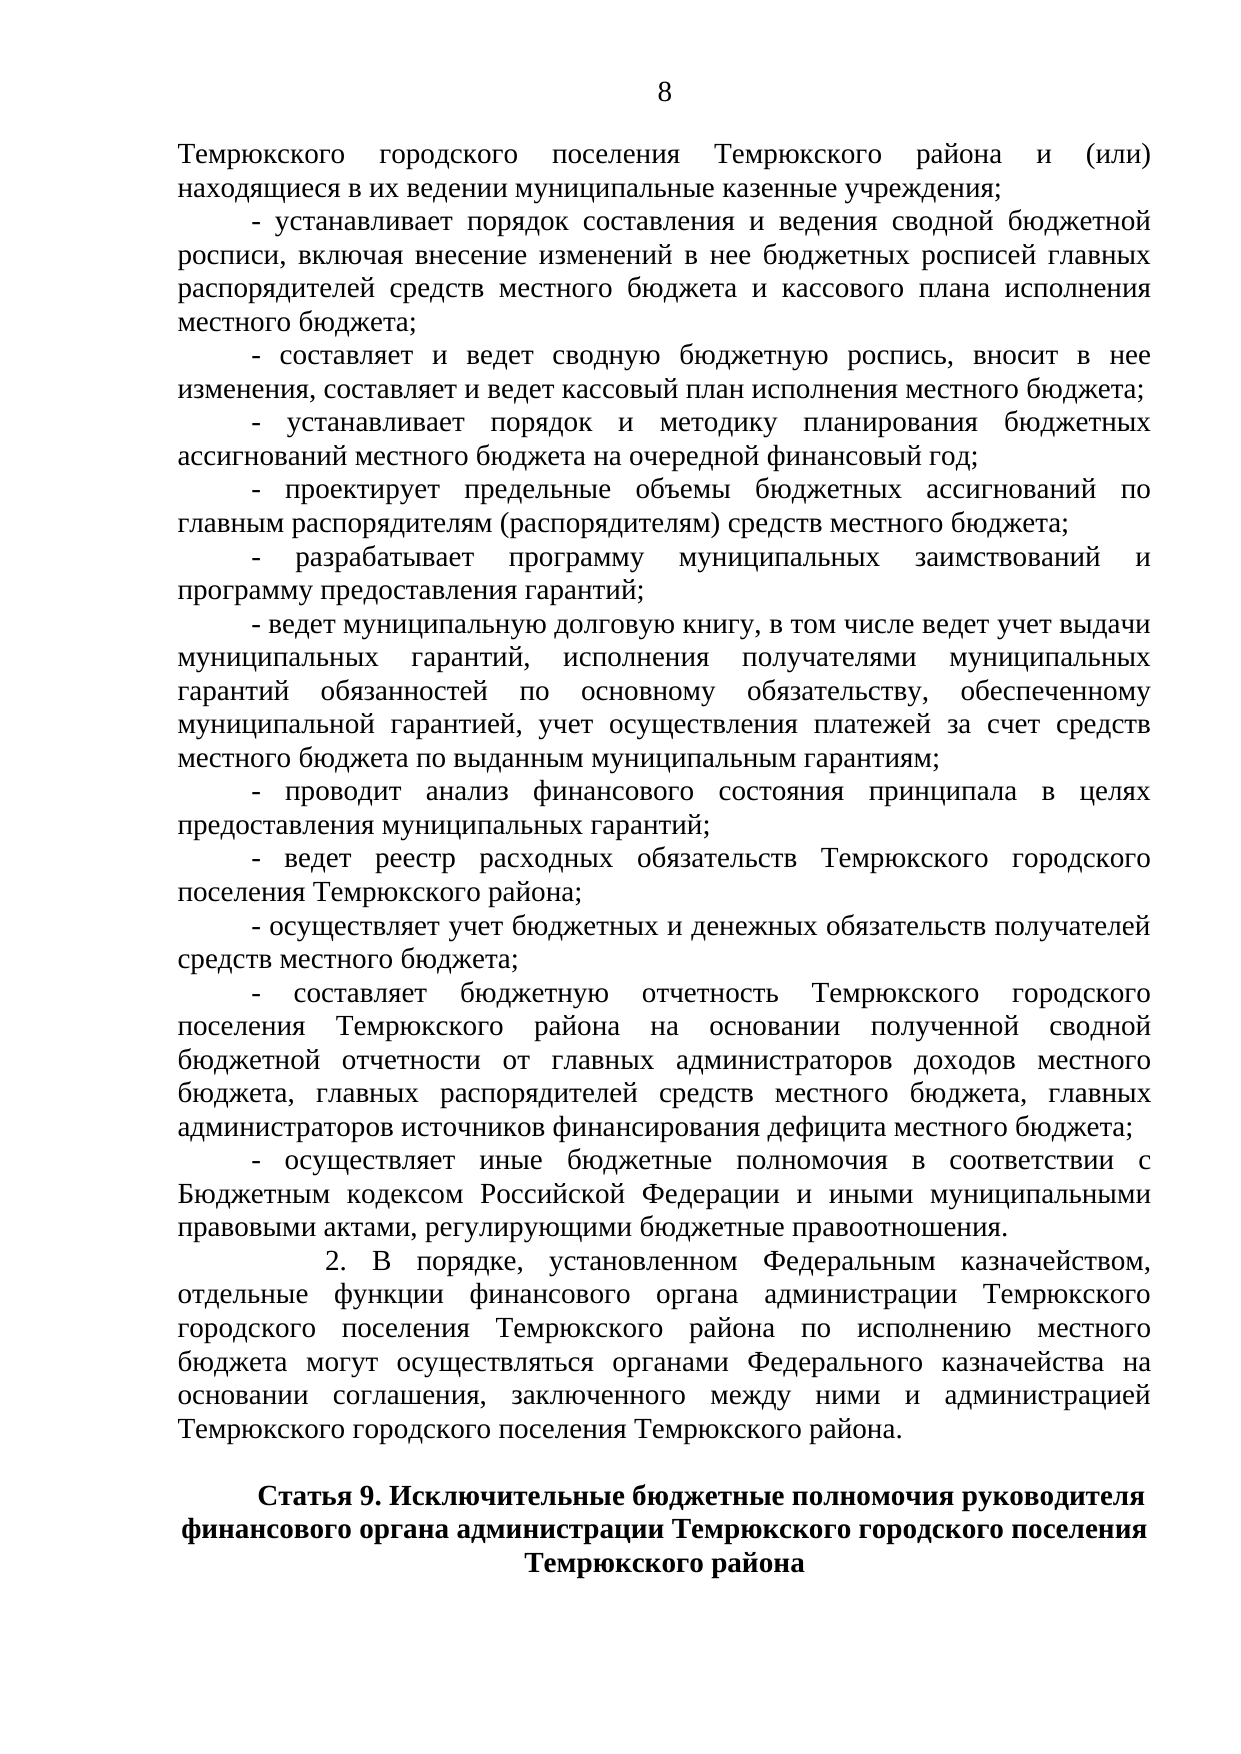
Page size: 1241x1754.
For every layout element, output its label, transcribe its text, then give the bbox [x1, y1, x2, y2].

text - ведет реестр расходных обязательств Темрюкского городского поселения Темрюкского района; [177, 841, 1152, 908]
text - осуществляет учет бюджетных и денежных обязательств получателей средств местного бюджета; [177, 908, 1152, 975]
text - осуществляет иные бюджетные полномочия в соответствии с Бюджетным кодексом Российской Федерации и иными муниципальными правовыми актами, регулирующими бюджетные правоотношения. [177, 1142, 1152, 1243]
text Статья 9. Исключительные бюджетные полномочия руководителя финансового органа администрации Темрюкского городского поселения Темрюкского района [177, 1478, 1152, 1578]
text - проводит анализ финансового состояния принципала в целях предоставления муниципальных гарантий; [177, 773, 1152, 841]
text - устанавливает порядок составления и ведения сводной бюджетной росписи, включая внесение изменений в нее бюджетных росписей главных распорядителей средств местного бюджета и кассового плана исполнения местного бюджета; [177, 203, 1152, 337]
text - устанавливает порядок и методику планирования бюджетных ассигнований местного бюджета на очередной финансовый год; [177, 404, 1152, 472]
text - составляет бюджетную отчетность Темрюкского городского поселения Темрюкского района на основании полученной сводной бюджетной отчетности от главных администраторов доходов местного бюджета, главных распорядителей средств местного бюджета, главных администраторов источников финансирования дефицита местного бюджета; [177, 975, 1152, 1142]
text - разрабатывает программу муниципальных заимствований и программу предоставления гарантий; [177, 539, 1152, 606]
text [177, 136, 1152, 203]
text 2. В порядке, установленном Федеральным казначейством, отдельные функции финансового органа администрации Темрюкского городского поселения Темрюкского района по исполнению местного бюджета могут осуществляться органами Федерального казначейства на основании соглашения, заключенного между ними и администрацией Темрюкского городского поселения Темрюкского района. [177, 1243, 1152, 1444]
text - ведет муниципальную долговую книгу, в том числе ведет учет выдачи муниципальных гарантий, исполнения получателями муниципальных гарантий обязанностей по основному обязательству, обеспеченному муниципальной гарантией, учет осуществления платежей за счет средств местного бюджета по выданным муниципальным гарантиям; [177, 606, 1152, 773]
text - проектирует предельные объемы бюджетных ассигнований по главным распорядителям (распорядителям) средств местного бюджета; [177, 472, 1152, 539]
text - составляет и ведет сводную бюджетную роспись, вносит в нее изменения, составляет и ведет кассовый план исполнения местного бюджета; [177, 337, 1152, 404]
